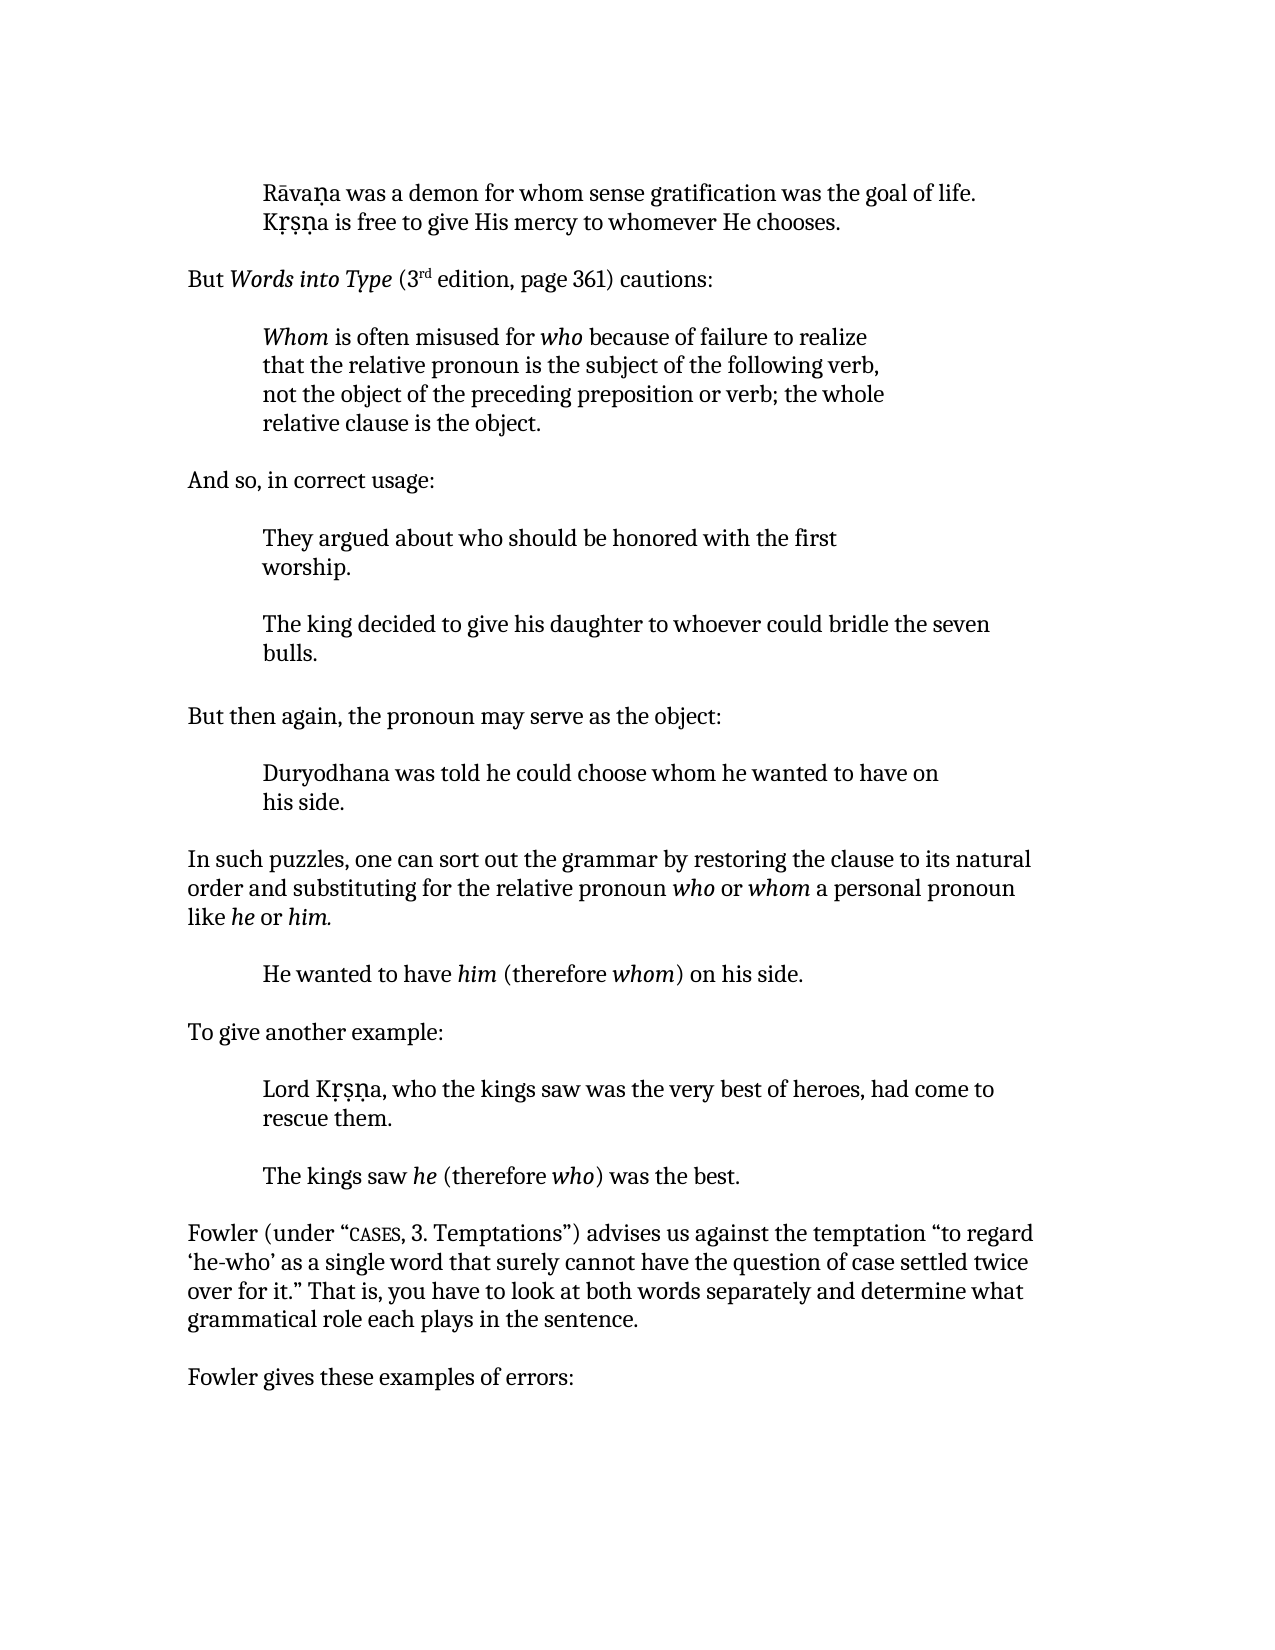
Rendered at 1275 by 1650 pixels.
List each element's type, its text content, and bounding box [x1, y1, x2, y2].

text Fowler gives these examples of errors: [187, 1363, 1050, 1392]
text Lord Kṛṣṇa, who the kings saw was the very best of heroes, had come to rescue them. [262, 1075, 1050, 1133]
text Duryodhana was told he could choose whom he wanted to have on his side. [262, 759, 975, 817]
text But then again, the pronoun may serve as the object: [187, 702, 975, 730]
text Rāvaṇa was a demon for whom sense gratification was the goal of life. [262, 179, 1050, 207]
text To give another example: [187, 1018, 1050, 1047]
text The kings saw he (therefore who) was the best. [262, 1162, 1050, 1190]
text They argued about who should be honored with the first worship. [262, 524, 900, 581]
text He wanted to have him (therefore whom) on his side. [187, 960, 1050, 989]
text Kṛṣṇa is free to give His mercy to whomever He chooses. [187, 207, 1050, 236]
text Whom is often misused for who because of failure to realize that the relative pronoun is the subject of the following verb, not the object of the preceding preposition or verb; the whole relative clause is the object. [262, 322, 900, 437]
text And so, in correct usage: [187, 466, 900, 495]
text In such puzzles, one can sort out the grammar by restoring the clause to its natural order and substituting for the relative pronoun who or whom a personal pronoun like he or him. [187, 845, 1050, 932]
text Fowler (under “cases, 3. Temptations”) advises us against the temptation “to regard ‘he-who’ as a single word that surely cannot have the question of case settled twice over for it.” That is, you have to look at both words separately and determine what grammatical role each plays in the sentence. [187, 1219, 1050, 1334]
text But Words into Type (3rd edition, page 361) cautions: [187, 265, 1050, 294]
text The king decided to give his daughter to whoever could bridle the seven bulls. [262, 610, 1050, 667]
